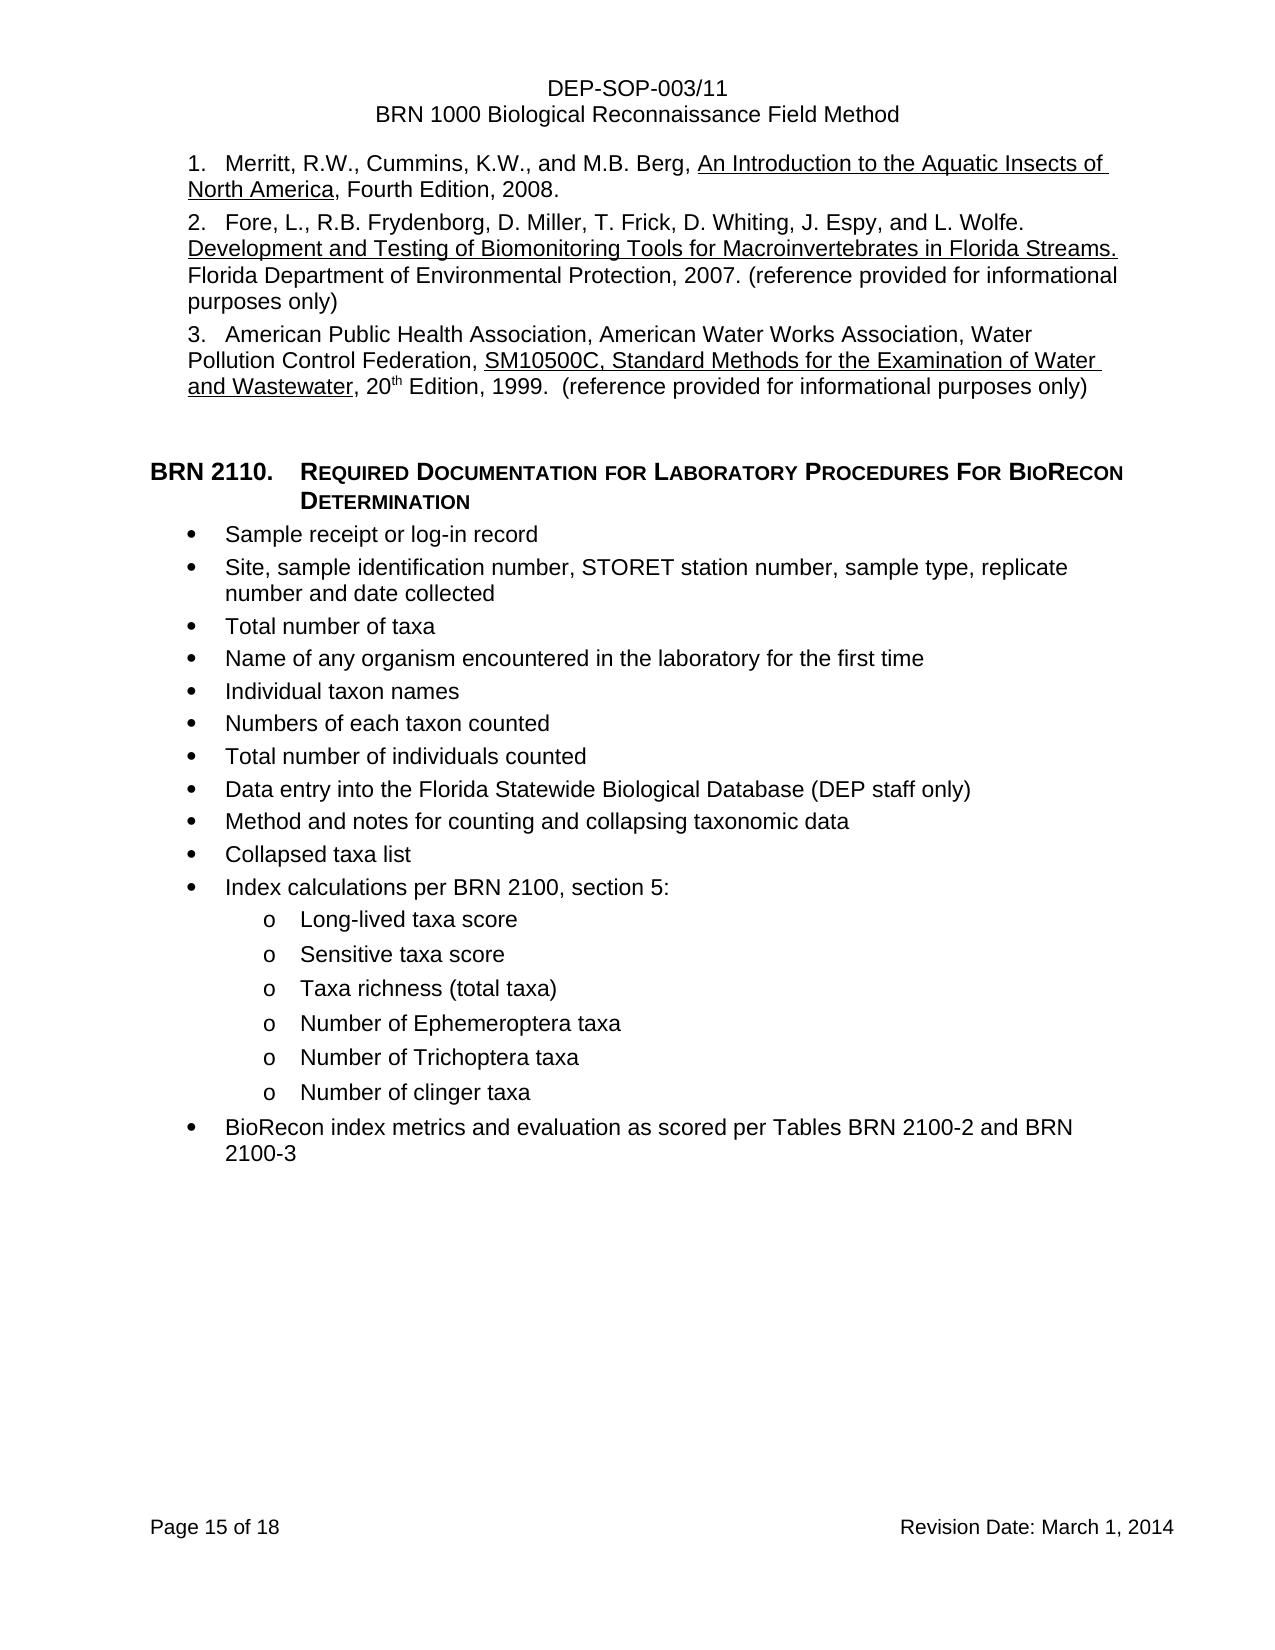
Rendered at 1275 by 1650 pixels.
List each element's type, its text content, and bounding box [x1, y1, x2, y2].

subtitle Data entry into the Florida Statewide Biological Database (DEP staff only) [187, 776, 1125, 802]
subtitle Individual taxon names [187, 678, 1125, 704]
subtitle Collapsed taxa list [187, 841, 1125, 867]
subtitle Index calculations per BRN 2100, section 5: [187, 873, 1125, 900]
subtitle Sample receipt or log-in record [187, 521, 1125, 547]
list Number of Trichoptera taxa [262, 1044, 1125, 1073]
subtitle Total number of taxa [187, 613, 1125, 639]
list Number of Ephemeroptera taxa [262, 1010, 1125, 1038]
list Sensitive taxa score [262, 941, 1125, 969]
subtitle Fore, L., R.B. Frydenborg, D. Miller, T. Frick, D. Whiting, J. Espy, and L. Wolfe. Development and Testing of Biomonitoring Tools for Macroinvertebrates in Florida Streams. Florida Department of Environmental Protection, 2007. (reference provided for informational purposes only) [187, 209, 1125, 314]
subtitle Total number of individuals counted [187, 743, 1125, 769]
subtitle Method and notes for counting and collapsing taxonomic data [187, 808, 1125, 834]
subtitle Numbers of each taxon counted [187, 710, 1125, 737]
subtitle Name of any organism encountered in the laboratory for the first time [187, 645, 1125, 672]
subtitle American Public Health Association, American Water Works Association, Water Pollution Control Federation, SM10500C, Standard Methods for the Examination of Water and Wastewater, 20th Edition, 1999. (reference provided for informational purposes only) [187, 321, 1125, 400]
subtitle Required Documentation for Laboratory Procedures For BioRecon Determination [150, 457, 1125, 515]
subtitle Long-lived taxa score [262, 906, 1125, 934]
subtitle Site, sample identification number, STORET station number, sample type, replicate number and date collected [187, 554, 1125, 606]
subtitle Merritt, R.W., Cummins, K.W., and M.B. Berg, An Introduction to the Aquatic Insects of North America, Fourth Edition, 2008. [187, 150, 1125, 203]
list Taxa richness (total taxa) [262, 975, 1125, 1003]
subtitle BioRecon index metrics and evaluation as scored per Tables BRN 2100-2 and BRN 2100-3 [187, 1113, 1125, 1166]
list Number of clinger taxa [262, 1079, 1125, 1107]
